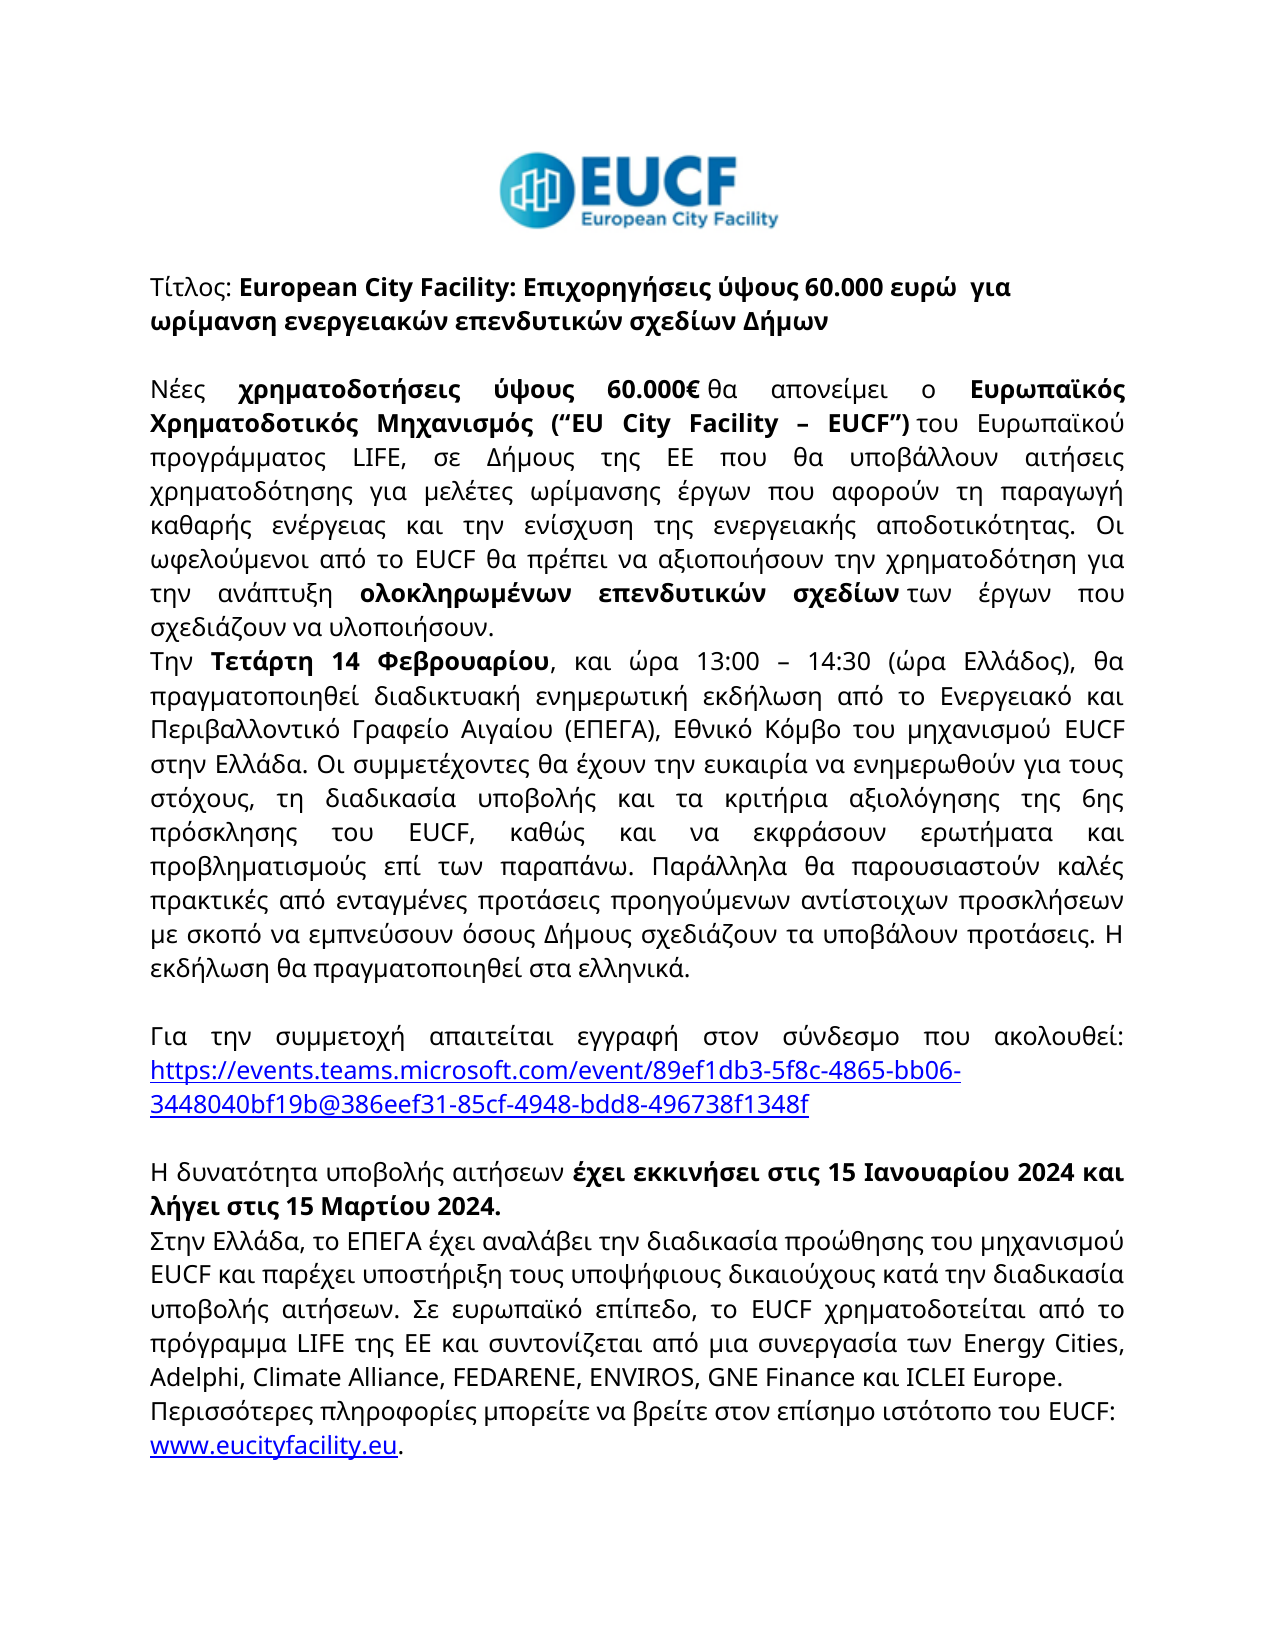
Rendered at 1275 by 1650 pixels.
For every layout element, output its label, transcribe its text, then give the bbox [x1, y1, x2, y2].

text Για την συμμετοχή απαιτείται εγγραφή στον σύνδεσμο που ακολουθεί: https://events.teams.microsoft.com/event/89ef1db3-5f8c-4865-bb06-3448040bf19b@386eef31-85cf-4948-bdd8-496738f1348f [150, 1019, 1125, 1121]
text Την Τετάρτη 14 Φεβρουαρίου, και ώρα 13:00 – 14:30 (ώρα Ελλάδος), θα πραγματοποιηθεί διαδικτυακή ενημερωτική εκδήλωση από το Ενεργειακό και Περιβαλλοντικό Γραφείο Αιγαίου (ΕΠΕΓΑ), Εθνικό Κόμβο του μηχανισμού EUCF στην Ελλάδα. Οι συμμετέχοντες θα έχουν την ευκαιρία να ενημερωθούν για τους στόχους, τη διαδικασία υποβολής και τα κριτήρια αξιολόγησης της 6ης πρόσκλησης του EUCF, καθώς και να εκφράσουν ερωτήματα και προβληματισμούς επί των παραπάνω. Παράλληλα θα παρουσιαστούν καλές πρακτικές από ενταγμένες προτάσεις προηγούμενων αντίστοιχων προσκλήσεων με σκοπό να εμπνεύσουν όσους Δήμους σχεδιάζουν τα υποβάλουν προτάσεις. Η εκδήλωση θα πραγματοποιηθεί στα ελληνικά. [150, 644, 1125, 985]
text Η δυνατότητα υποβολής αιτήσεων έχει εκκινήσει στις 15 Ιανουαρίου 2024 και λήγει στις 15 Μαρτίου 2024. [150, 1155, 1125, 1223]
text Νέες χρηματοδοτήσεις ύψους 60.000€ θα απονείμει ο Ευρωπαϊκός Χρηματοδοτικός Μηχανισμός (“EU City Facility – EUCF”) του Ευρωπαϊκού προγράμματος LIFE, σε Δήμους της ΕΕ που θα υποβάλλουν αιτήσεις χρηματοδότησης για μελέτες ωρίμανσης έργων που αφορούν τη παραγωγή καθαρής ενέργειας και την ενίσχυση της ενεργειακής αποδοτικότητας. Οι ωφελούμενοι από το EUCF θα πρέπει να αξιοποιήσουν την χρηματοδότηση για την ανάπτυξη ολοκληρωμένων επενδυτικών σχεδίων των έργων που σχεδιάζουν να υλοποιήσουν. [150, 372, 1125, 644]
text Περισσότερες πληροφορίες μπορείτε να βρείτε στον επίσημο ιστότοπο του EUCF: www.eucityfacility.eu. [150, 1393, 1125, 1462]
text Τίτλος: European City Facility: Επιχορηγήσεις ύψους 60.000 ευρώ για ωρίμανση ενεργειακών επενδυτικών σχεδίων Δήμων [150, 269, 1125, 337]
picture [499, 150, 783, 234]
text Στην Ελλάδα, το ΕΠΕΓΑ έχει αναλάβει την διαδικασία προώθησης του μηχανισμού EUCF και παρέχει υποστήριξη τους υποψήφιους δικαιούχους κατά την διαδικασία υποβολής αιτήσεων. Σε ευρωπαϊκό επίπεδο, το EUCF χρηματοδοτείται από το πρόγραμμα LIFE της ΕΕ και συντονίζεται από μια συνεργασία των Energy Cities, Adelphi, Climate Alliance, FEDARENE, ENVIROS, GNE Finance και ICLEI Europe. [150, 1223, 1125, 1393]
